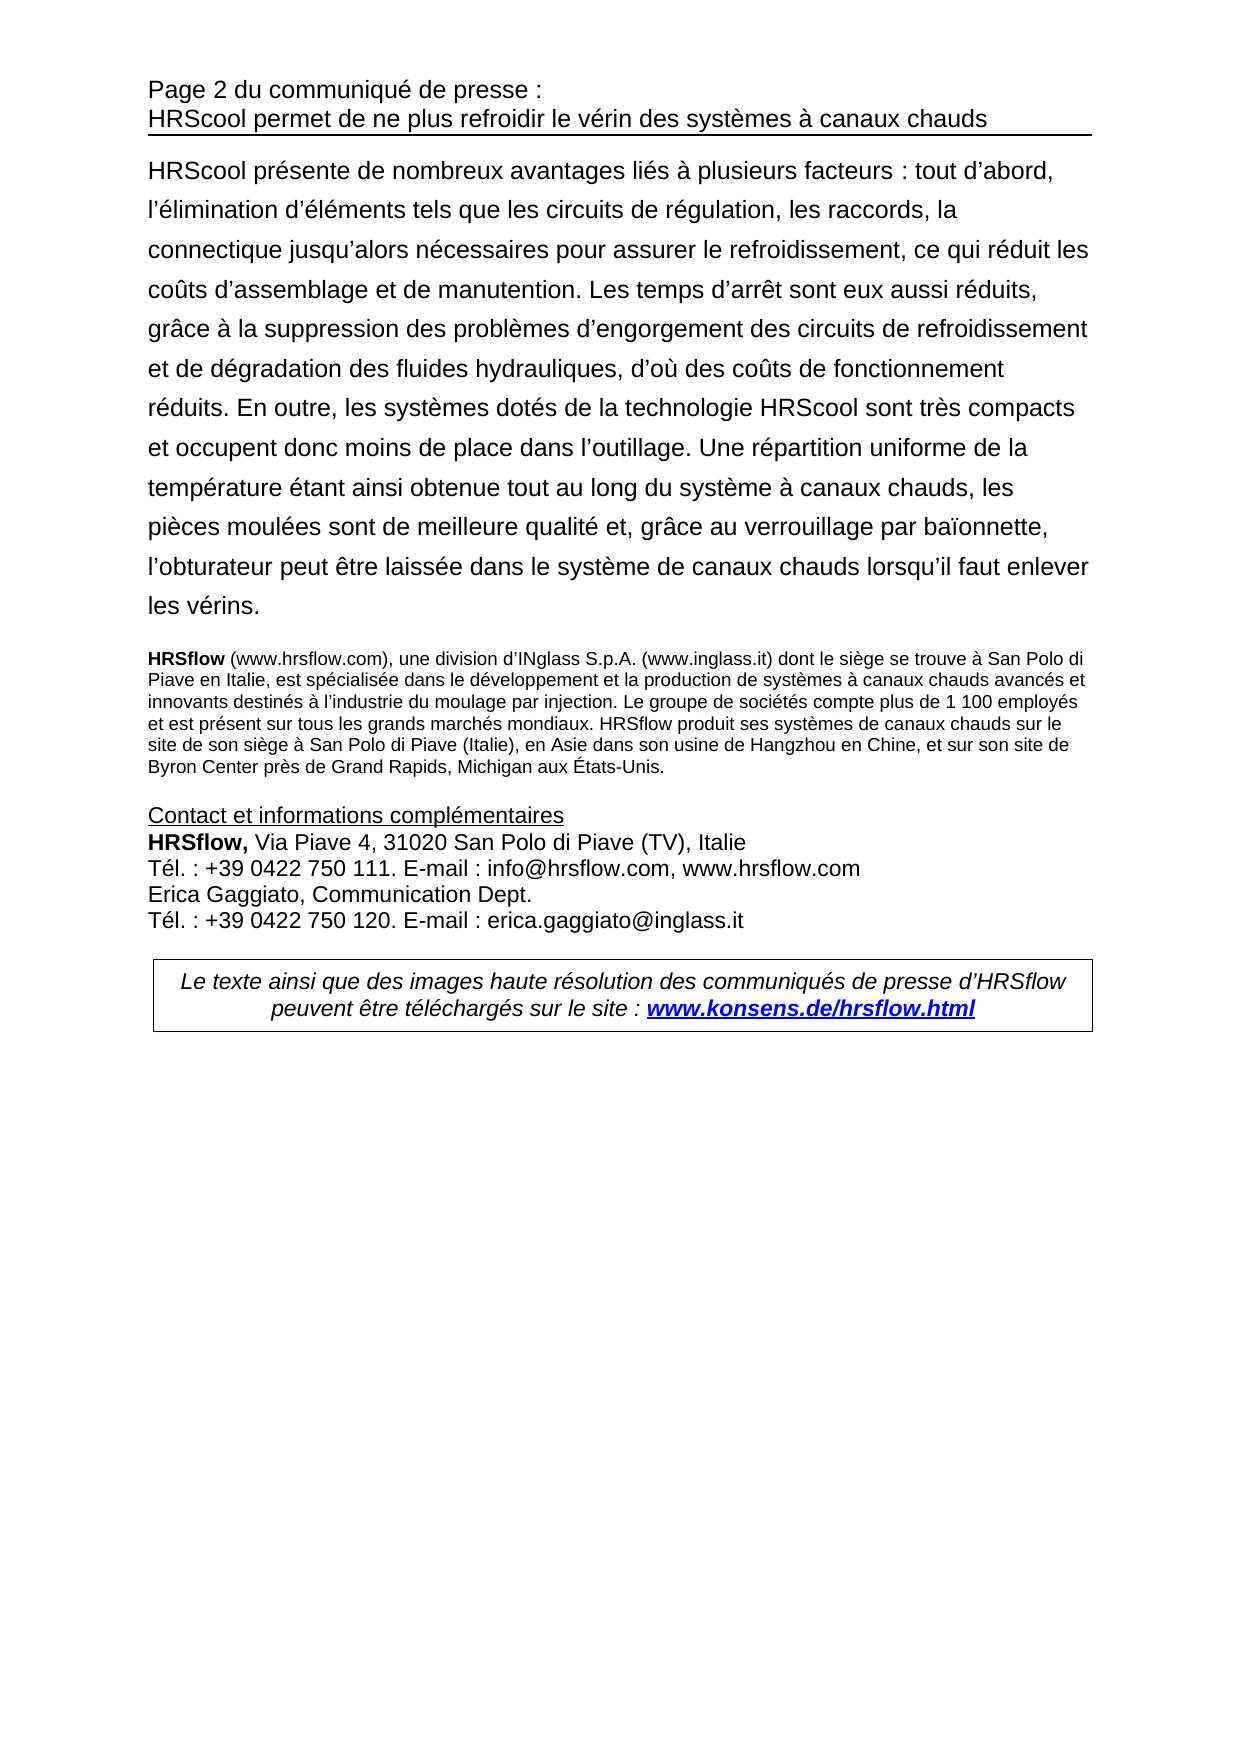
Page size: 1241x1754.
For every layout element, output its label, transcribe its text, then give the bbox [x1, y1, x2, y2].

text Tél. : +39 0422 750 111. E-mail : info@hrsflow.com, www.hrsflow.com [148, 855, 1092, 881]
text HRSflow, Via Piave 4, 31020 San Polo di Piave (TV), Italie [148, 828, 1092, 855]
text Erica Gaggiato, Communication Dept. [148, 881, 1092, 907]
text Contact et informations complémentaires [148, 802, 1092, 828]
text HRScool présente de nombreux avantages liés à plusieurs facteurs : tout d’abord, l’élimination d’éléments tels que les circuits de régulation, les raccords, la connectique jusqu’alors nécessaires pour assurer le refroidissement, ce qui réduit les coûts d’assemblage et de manutention. Les temps d’arrêt sont eux aussi réduits, grâce à la suppression des problèmes d’engorgement des circuits de refroidissement et de dégradation des fluides hydrauliques, d’où des coûts de fonctionnement réduits. En outre, les systèmes dotés de la technologie HRScool sont très compacts et occupent donc moins de place dans l’outillage. Une répartition uniforme de la température étant ainsi obtenue tout au long du système à canaux chauds, les pièces moulées sont de meilleure qualité et, grâce au verrouillage par baïonnette, l’obturateur peut être laissée dans le système de canaux chauds lorsqu’il faut enlever les vérins. [148, 148, 1092, 623]
text Tél. : +39 0422 750 120. E-mail : erica.gaggiato@inglass.it [148, 907, 1092, 934]
text Le texte ainsi que des images haute résolution des communiqués de presse d’HRSflow peuvent être téléchargés sur le site : www.konsens.de/hrsflow.html [154, 960, 1092, 1031]
text HRSflow (www.hrsflow.com), une division d’INglass S.p.A. (www.inglass.it) dont le siège se trouve à San Polo di Piave en Italie, est spécialisée dans le développement et la production de systèmes à canaux chauds avancés et innovants destinés à l’industrie du moulage par injection. Le groupe de sociétés compte plus de 1 100 employés et est présent sur tous les grands marchés mondiaux. HRSflow produit ses systèmes de canaux chauds sur le site de son siège à San Polo di Piave (Italie), en Asie dans son usine de Hangzhou en Chine, et sur son site de Byron Center près de Grand Rapids, Michigan aux États-Unis. [148, 648, 1092, 777]
